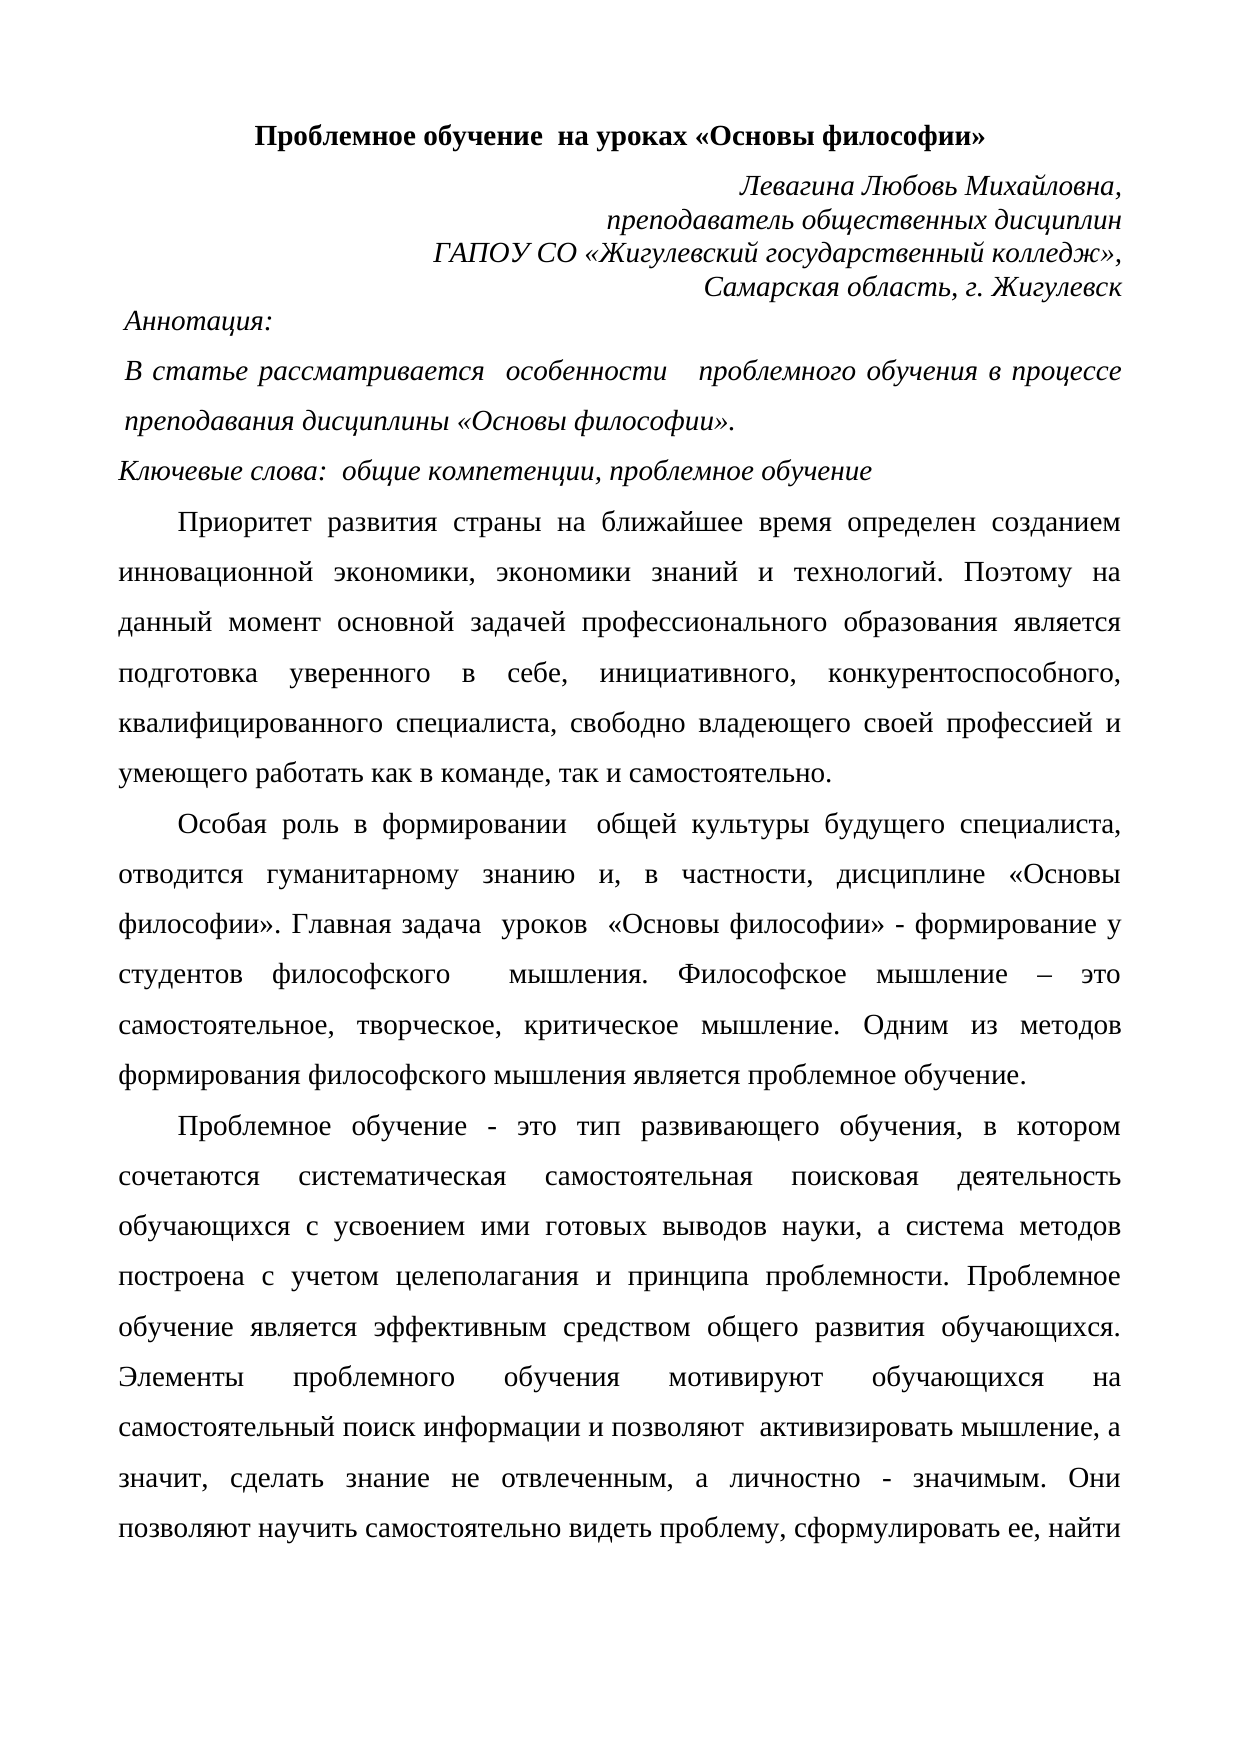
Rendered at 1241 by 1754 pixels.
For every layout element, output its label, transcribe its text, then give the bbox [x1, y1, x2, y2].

text Особая роль в формировании общей культуры будущего специалиста, отводится гуманитарному знанию и, в частности, дисциплине «Основы философии». Главная задача уроков «Основы философии» - формирование у студентов философского мышления. Философское мышление – это самостоятельное, творческое, критическое мышление. Одним из методов формирования философского мышления является проблемное обучение. [118, 806, 1122, 1091]
text Приоритет развития страны на ближайшее время определен созданием инновационной экономики, экономики знаний и технологий. Поэтому на данный момент основной задачей профессионального образования является подготовка уверенного в себе, инициативного, конкурентоспособного, квалифицированного специалиста, свободно владеющего своей профессией и умеющего работать как в команде, так и самостоятельно. [118, 504, 1122, 789]
text преподаватель общественных дисциплин [118, 202, 1122, 236]
text Аннотация: В статье рассматривается особенности проблемного обучения в процессе преподавания дисциплины «Основы философии». [124, 303, 1122, 437]
text Левагина Любовь Михайловна, [124, 168, 1122, 202]
text Проблемное обучение на уроках «Основы философии» [118, 118, 1122, 152]
text ГАПОУ СО «Жигулевский государственный колледж», [124, 236, 1122, 269]
text Ключевые слова: общие компетенции, проблемное обучение [118, 453, 1122, 487]
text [118, 1108, 1122, 1544]
text Самарская область, г. Жигулевск [124, 269, 1122, 303]
